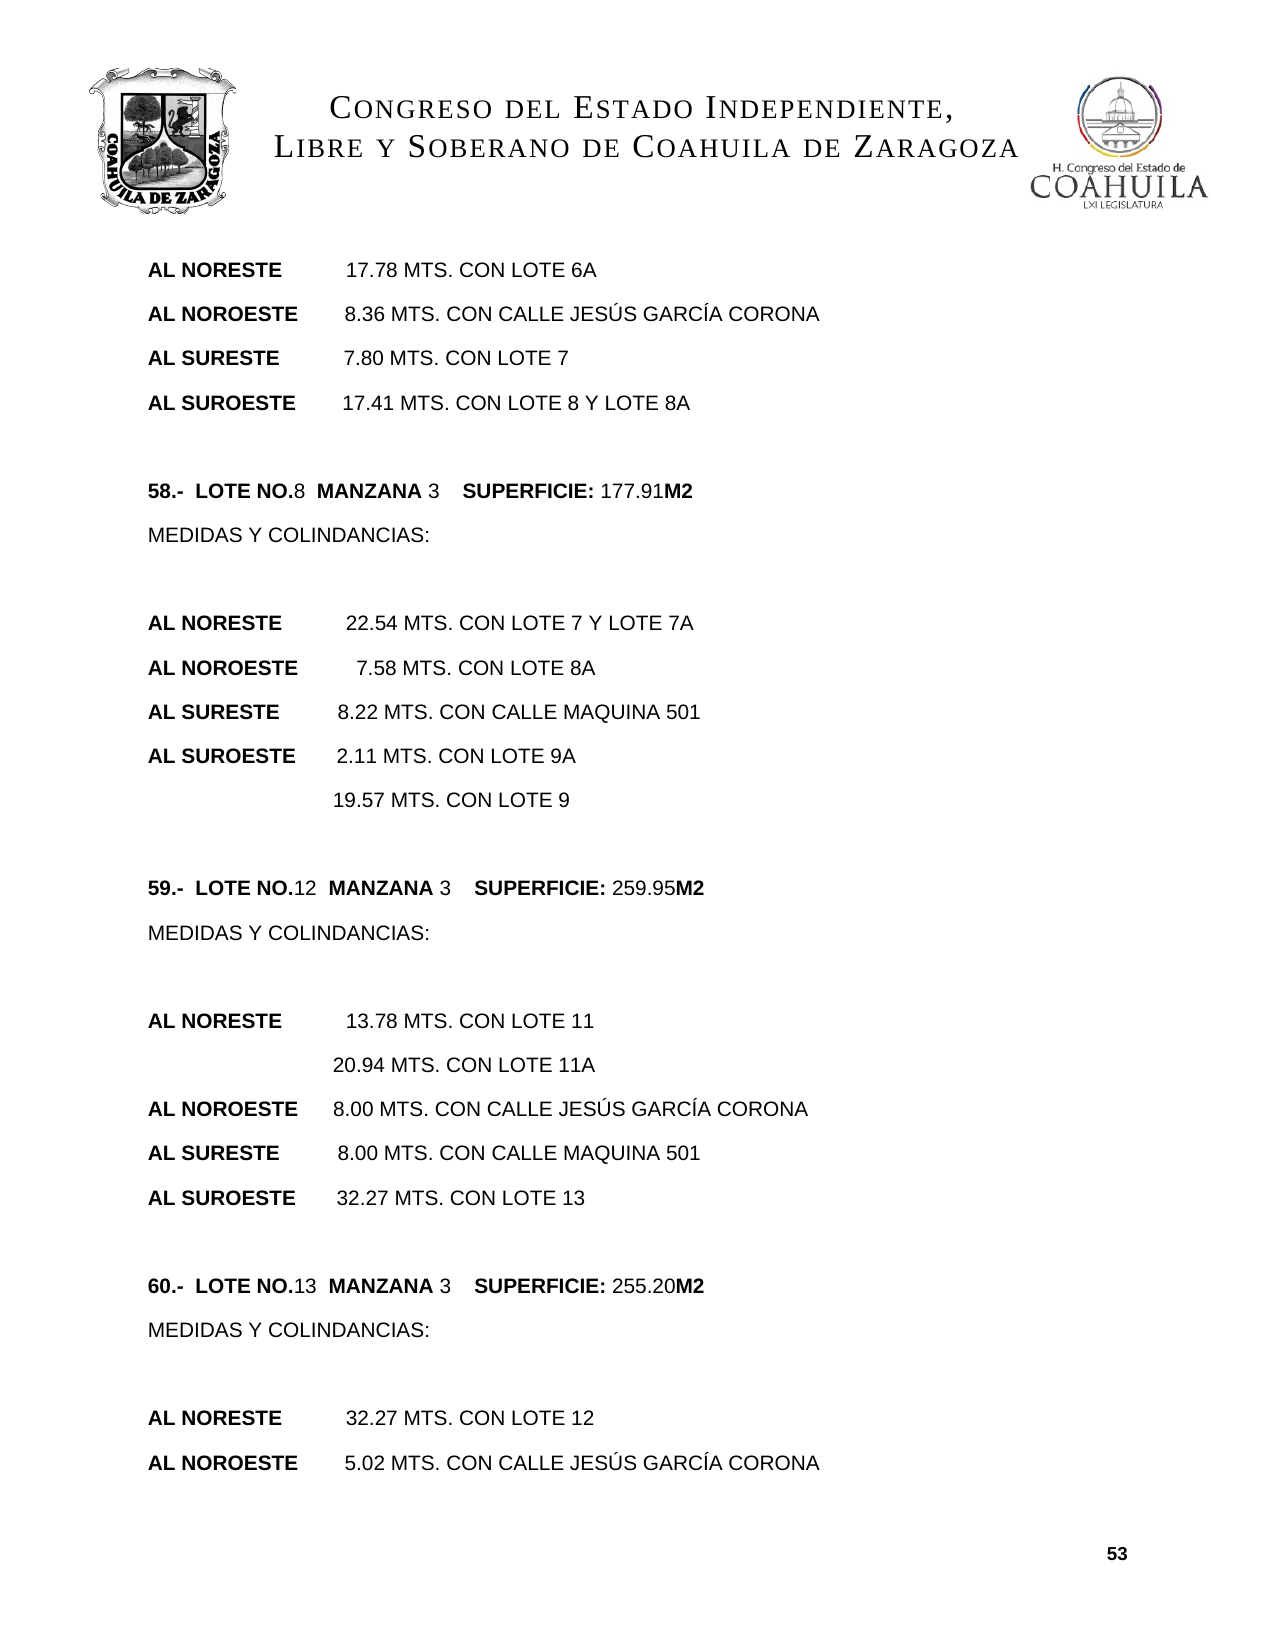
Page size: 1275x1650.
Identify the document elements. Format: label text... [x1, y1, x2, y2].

text 58.- LOTE NO.8 MANZANA 3 SUPERFICIE: 177.91M2 [148, 479, 1127, 503]
text MEDIDAS Y COLINDANCIAS: [148, 1318, 1127, 1342]
picture [88, 68, 237, 214]
text AL NOROESTE 8.00 MTS. CON CALLE JESÚS GARCÍA CORONA [148, 1097, 1127, 1121]
text AL SURESTE 8.22 MTS. CON CALLE MAQUINA 501 [148, 699, 1127, 723]
text AL NORESTE 32.27 MTS. CON LOTE 12 [148, 1406, 1127, 1430]
text MEDIDAS Y COLINDANCIAS: [148, 920, 1127, 944]
text MEDIDAS Y COLINDANCIAS: [148, 523, 1127, 547]
text 60.- LOTE NO.13 MANZANA 3 SUPERFICIE: 255.20M2 [148, 1274, 1127, 1298]
text 59.- LOTE NO.12 MANZANA 3 SUPERFICIE: 259.95M2 [148, 876, 1127, 900]
text 19.57 MTS. CON LOTE 9 [148, 788, 1127, 812]
text 20.94 MTS. CON LOTE 11A [148, 1053, 1127, 1077]
text AL SUROESTE 2.11 MTS. CON LOTE 9A [148, 744, 1127, 768]
text AL SURESTE 8.00 MTS. CON CALLE MAQUINA 501 [148, 1141, 1127, 1165]
text AL NOROESTE 7.58 MTS. CON LOTE 8A [148, 655, 1127, 679]
text AL NORESTE 17.78 MTS. CON LOTE 6A [148, 258, 1127, 282]
text AL SURESTE 7.80 MTS. CON LOTE 7 [148, 346, 1127, 370]
text AL NORESTE 13.78 MTS. CON LOTE 11 [148, 1009, 1127, 1033]
picture [1020, 70, 1214, 214]
text AL NOROESTE 5.02 MTS. CON CALLE JESÚS GARCÍA CORONA [148, 1450, 1127, 1474]
text AL SUROESTE 32.27 MTS. CON LOTE 13 [148, 1185, 1127, 1209]
text AL SUROESTE 17.41 MTS. CON LOTE 8 Y LOTE 8A [148, 390, 1127, 414]
text AL NOROESTE 8.36 MTS. CON CALLE JESÚS GARCÍA CORONA [148, 302, 1127, 326]
text AL NORESTE 22.54 MTS. CON LOTE 7 Y LOTE 7A [148, 611, 1127, 635]
